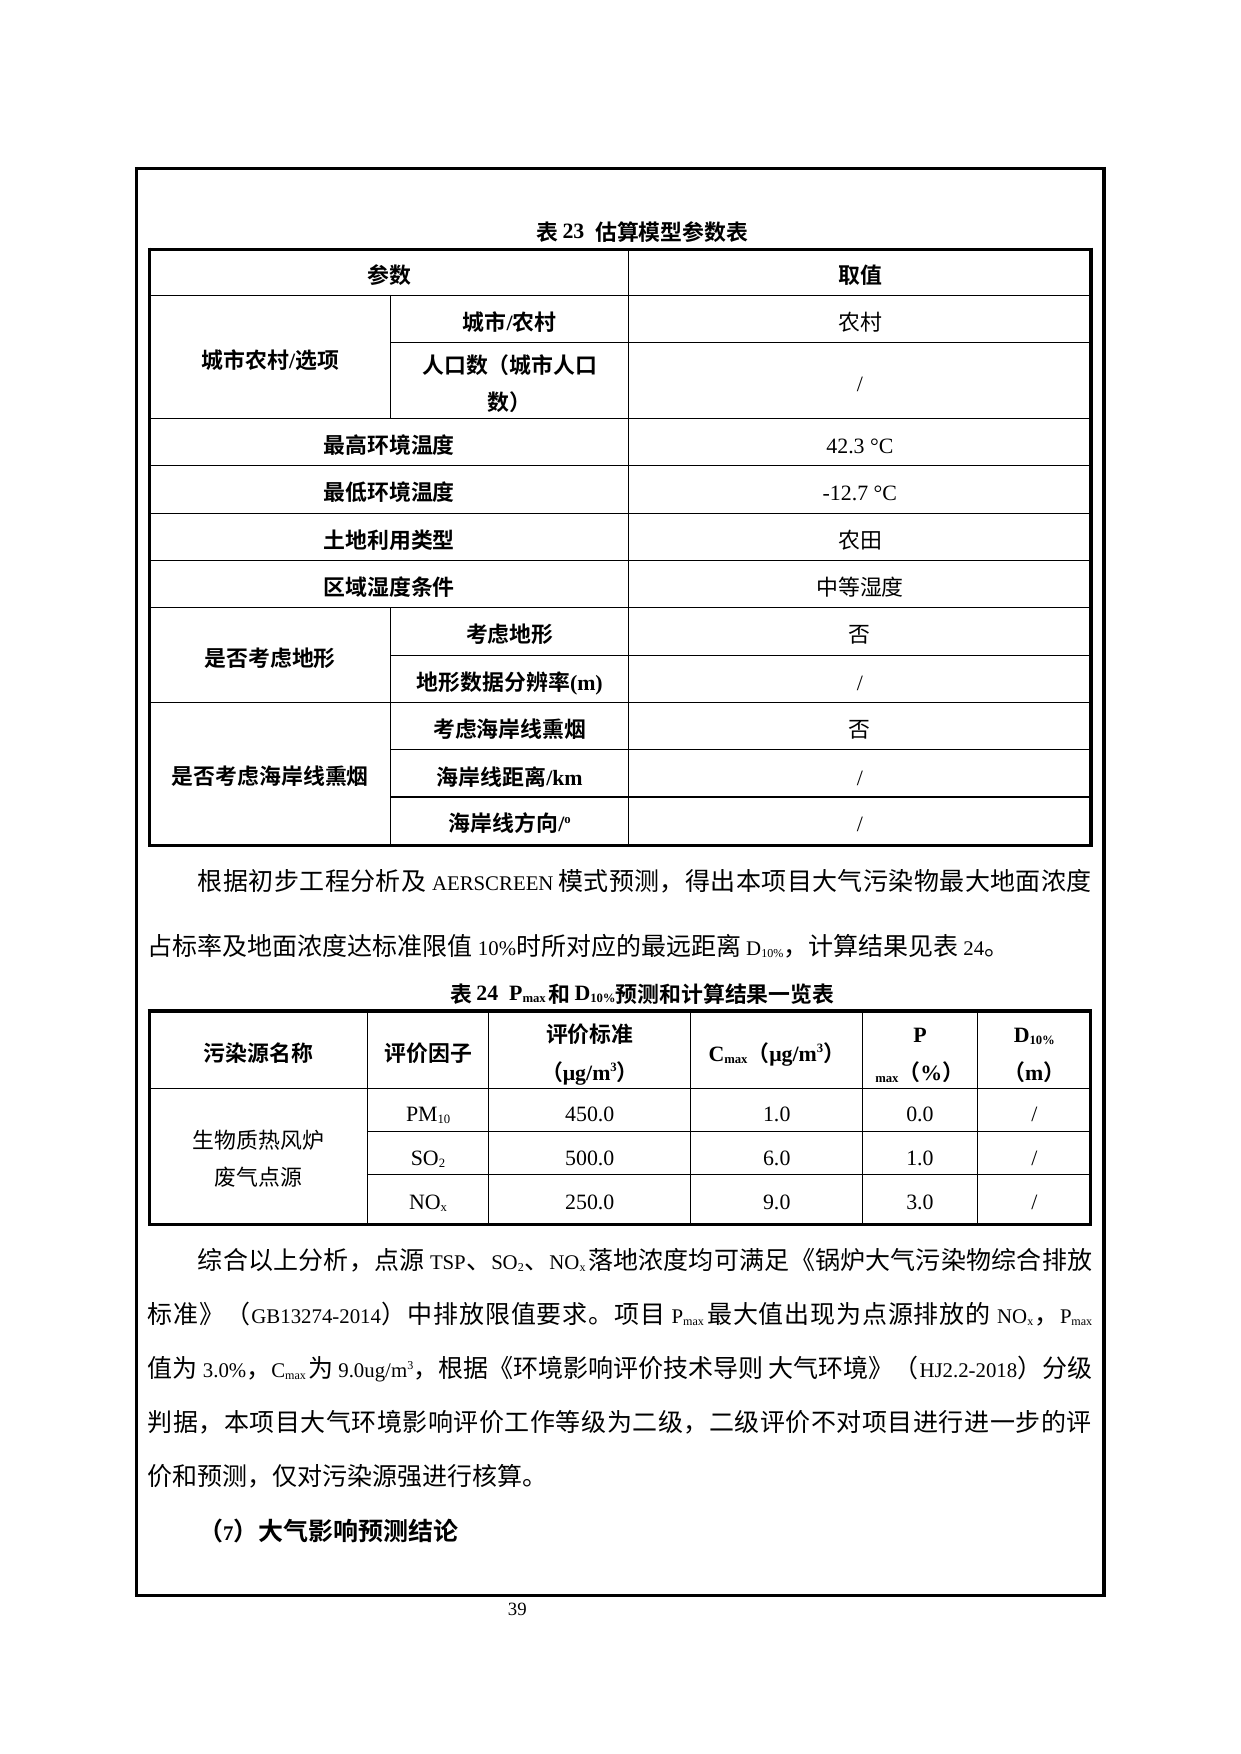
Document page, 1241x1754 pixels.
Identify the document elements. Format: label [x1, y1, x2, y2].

table_header [138, 170, 1102, 1594]
